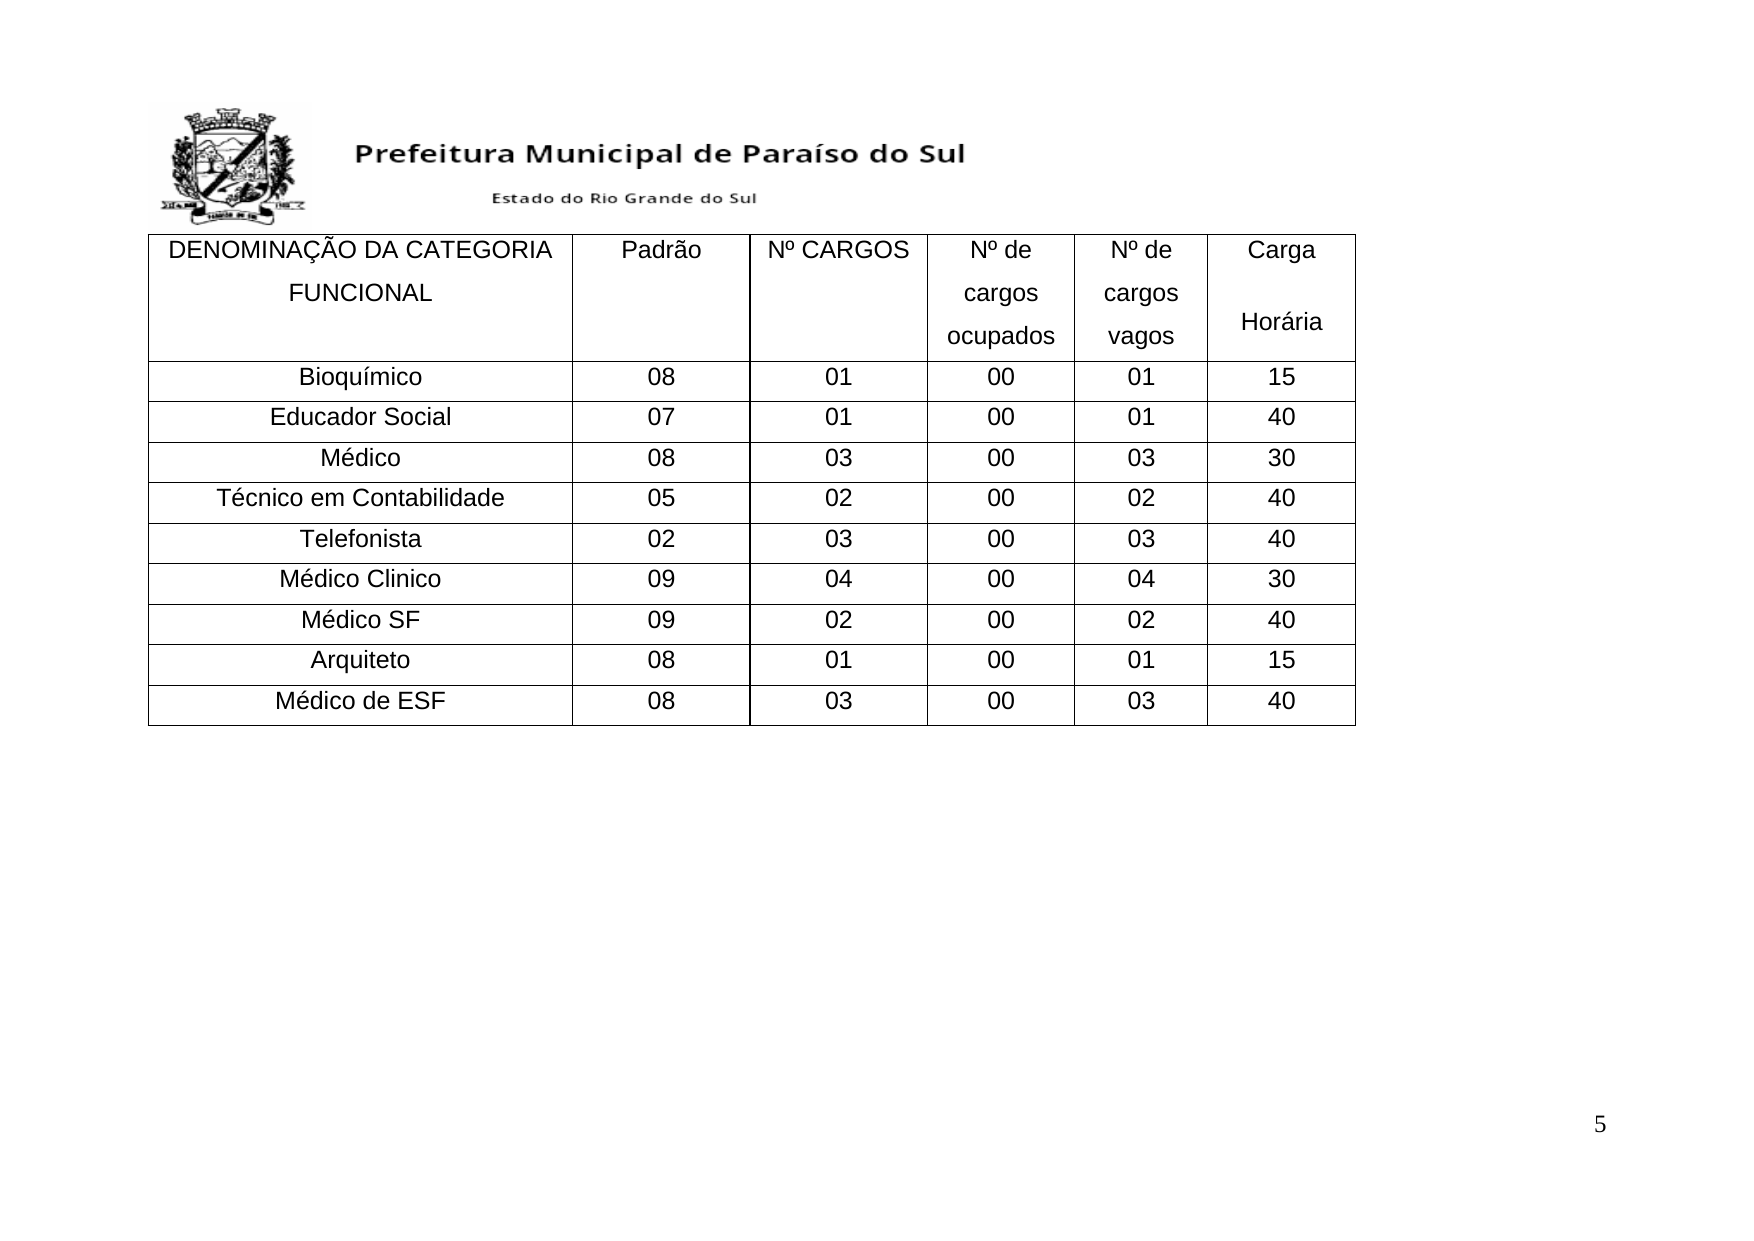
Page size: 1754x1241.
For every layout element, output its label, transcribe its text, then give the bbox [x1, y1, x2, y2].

table_cell 08 [573, 645, 749, 685]
table_cell Médico [149, 443, 572, 482]
table_cell 40 [1208, 524, 1355, 563]
table_cell 08 [573, 443, 749, 482]
table_cell 00 [928, 483, 1074, 523]
table_cell 02 [751, 483, 927, 523]
table_cell 09 [573, 605, 749, 644]
table_cell 00 [928, 402, 1074, 442]
table_cell 00 [928, 686, 1074, 725]
table_cell 08 [573, 362, 749, 401]
table_cell 01 [1075, 362, 1207, 401]
table_cell 40 [1208, 402, 1355, 442]
table_cell 03 [751, 524, 927, 563]
table_cell 04 [751, 564, 927, 604]
table_cell Bioquímico [149, 362, 572, 401]
table_cell 30 [1208, 564, 1355, 604]
table_cell 00 [928, 524, 1074, 563]
table_cell 02 [573, 524, 749, 563]
table_header Carga Horária [1208, 235, 1355, 361]
table_header DENOMINAÇÃO DA CATEGORIA FUNCIONAL [149, 235, 572, 361]
table_header Nº de cargos vagos [1075, 235, 1207, 361]
table_cell 08 [573, 686, 749, 725]
table_header Nº de cargos ocupados [928, 235, 1074, 361]
table_cell 15 [1208, 362, 1355, 401]
table_cell Médico Clinico [149, 564, 572, 604]
table_cell 00 [928, 443, 1074, 482]
table_cell 15 [1208, 645, 1355, 685]
table_cell Médico de ESF [149, 686, 572, 725]
table_cell Médico SF [149, 605, 572, 644]
table_cell 03 [751, 443, 927, 482]
table_cell 04 [1075, 564, 1207, 604]
table_cell 40 [1208, 605, 1355, 644]
table_cell 01 [1075, 645, 1207, 685]
table_cell 00 [928, 645, 1074, 685]
table_cell 05 [573, 483, 749, 523]
table_cell 03 [1075, 524, 1207, 563]
table_cell 01 [751, 645, 927, 685]
table_cell 03 [1075, 443, 1207, 482]
table_cell 03 [751, 686, 927, 725]
table_cell 02 [1075, 483, 1207, 523]
table_cell Arquiteto [149, 645, 572, 685]
table_header Nº CARGOS [751, 235, 927, 361]
table_cell 01 [751, 402, 927, 442]
table_cell 02 [1075, 605, 1207, 644]
table_cell 00 [928, 564, 1074, 604]
table_cell 30 [1208, 443, 1355, 482]
table_cell 01 [1075, 402, 1207, 442]
table_cell Telefonista [149, 524, 572, 563]
table_cell 03 [1075, 686, 1207, 725]
table_cell 40 [1208, 483, 1355, 523]
table_cell 40 [1208, 686, 1355, 725]
table_cell 01 [751, 362, 927, 401]
table_cell 00 [928, 605, 1074, 644]
table_cell 09 [573, 564, 749, 604]
table_cell Educador Social [149, 402, 572, 442]
table_cell 00 [928, 362, 1074, 401]
table_header Padrão [573, 235, 749, 361]
table_cell 07 [573, 402, 749, 442]
table_cell 02 [751, 605, 927, 644]
table_cell Técnico em Contabilidade [149, 483, 572, 523]
